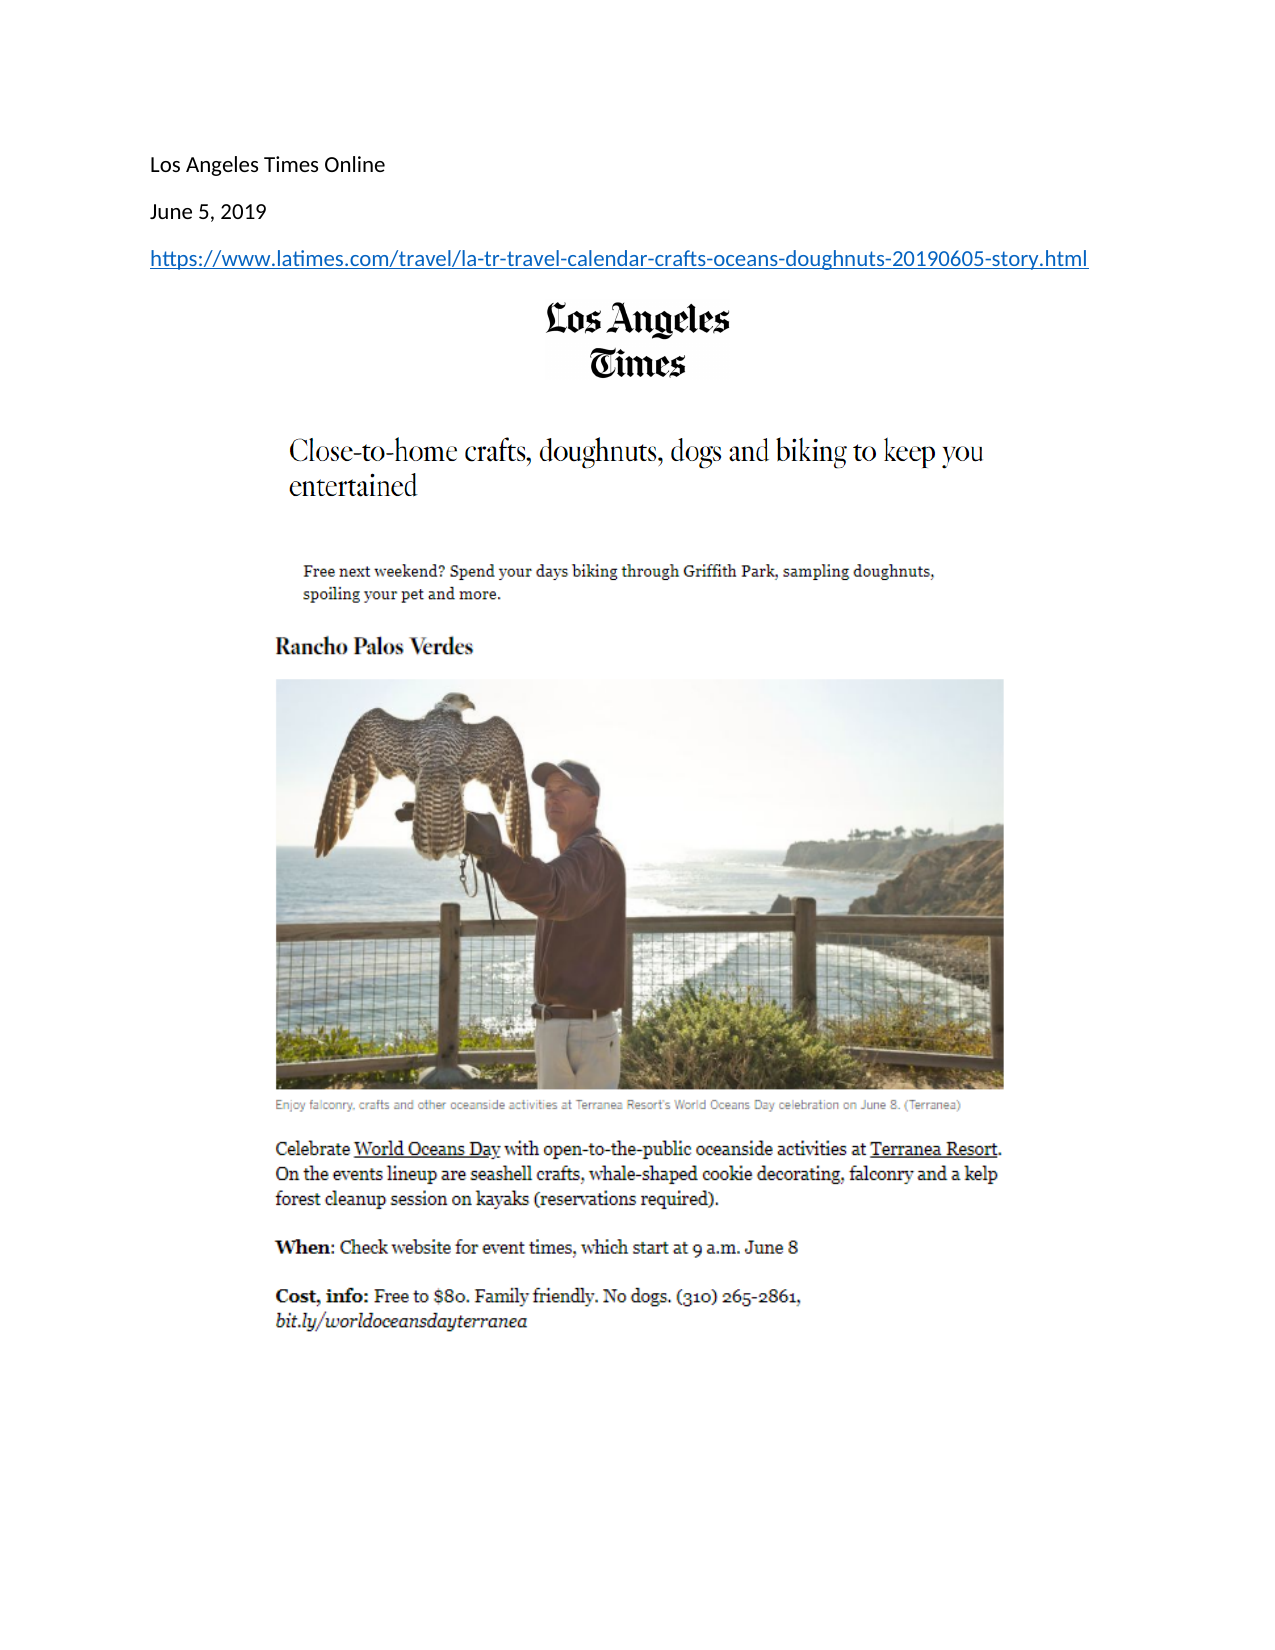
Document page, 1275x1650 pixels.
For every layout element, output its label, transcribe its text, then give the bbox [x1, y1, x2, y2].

picture [285, 436, 990, 503]
picture [300, 558, 975, 605]
text https://www.latimes.com/travel/la-tr-travel-calendar-crafts-oceans-doughnuts-20190605-story.html [150, 244, 1125, 272]
text Los Angeles Times Online [150, 150, 1125, 178]
picture [545, 299, 730, 380]
picture [271, 633, 1004, 1338]
text June 5, 2019 [150, 197, 1125, 225]
